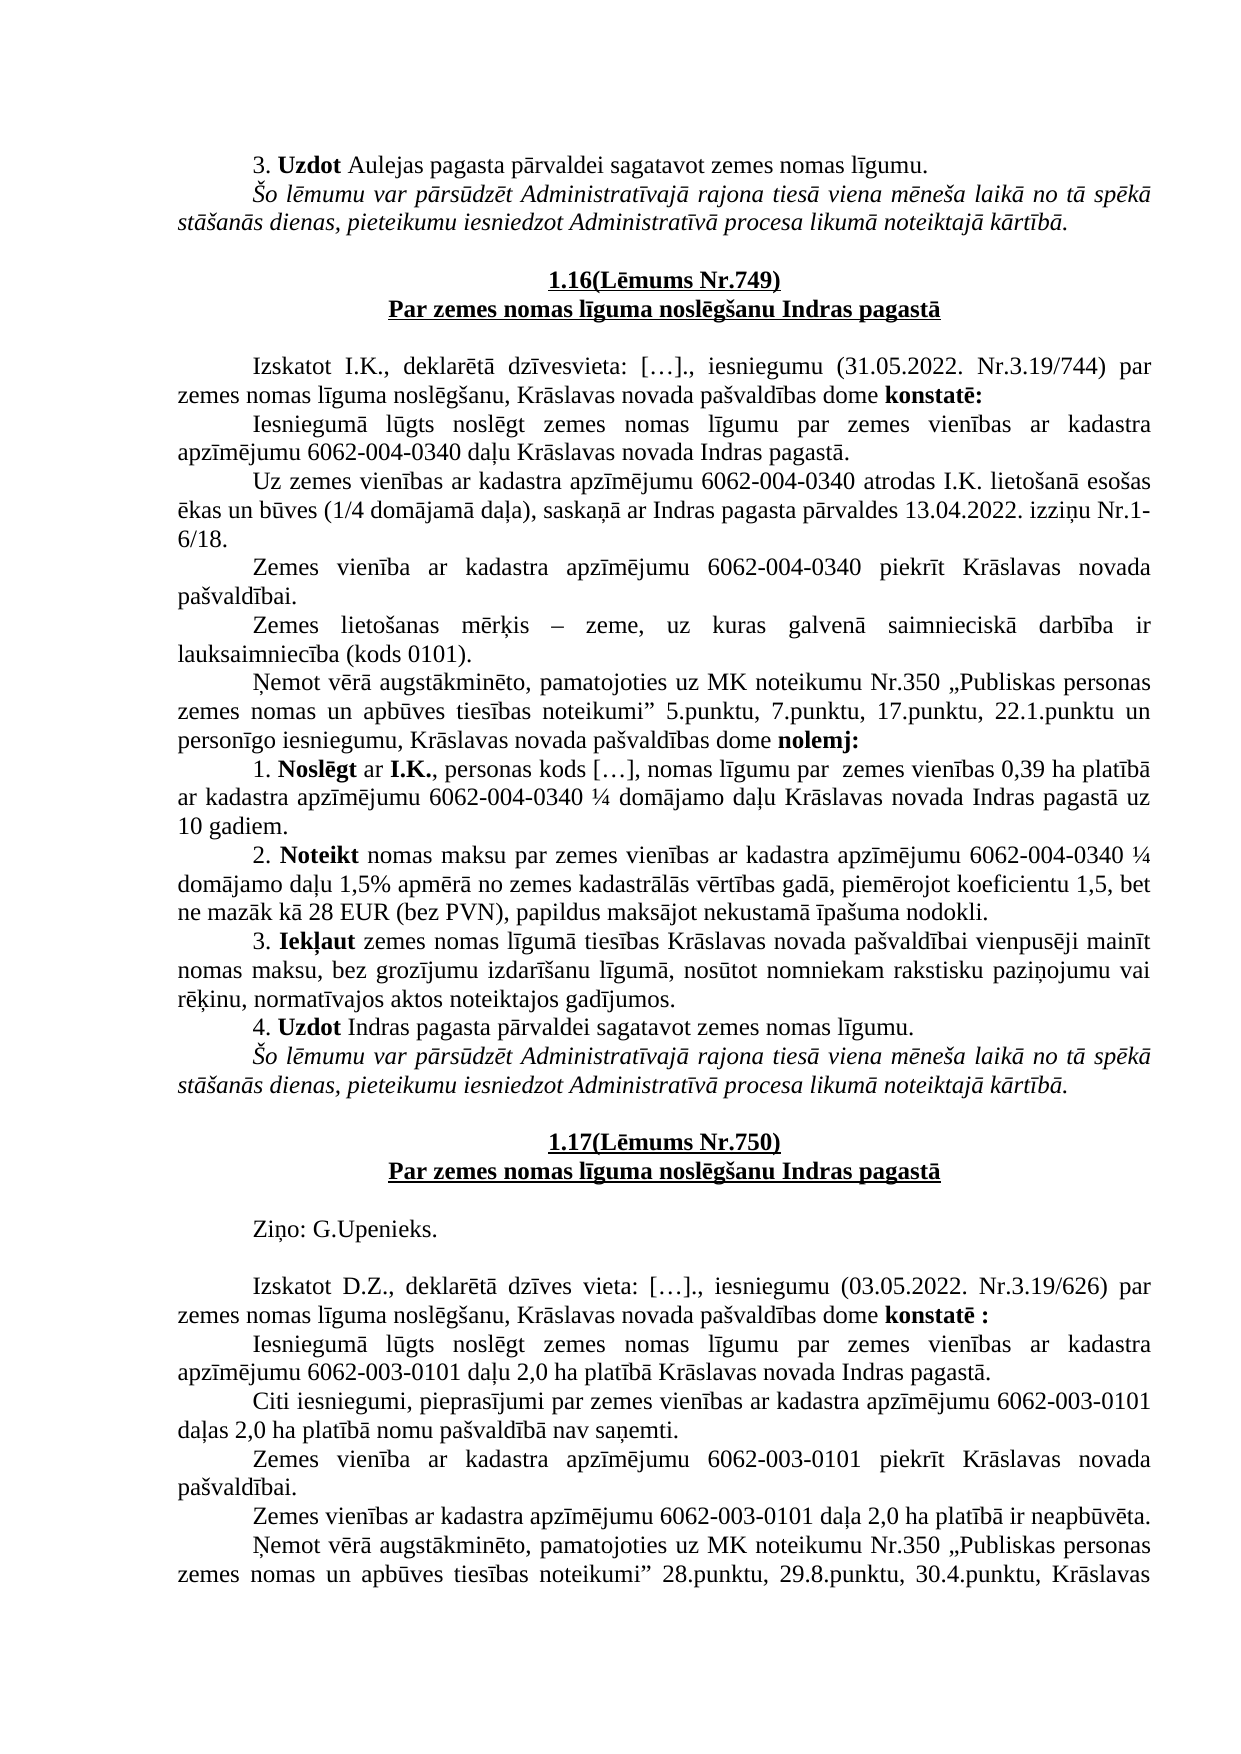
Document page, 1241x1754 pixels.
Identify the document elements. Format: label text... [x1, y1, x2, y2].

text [177, 1530, 1152, 1587]
text 2. Noteikt nomas maksu par zemes vienības ar kadastra apzīmējumu 6062-004-0340 ¼ domājamo daļu 1,5% apmērā no zemes kadastrālās vērtības gadā, piemērojot koeficientu 1,5, bet ne mazāk kā 28 EUR (bez PVN), papildus maksājot nekustamā īpašuma nodokli. [177, 840, 1152, 926]
text Šo lēmumu var pārsūdzēt Administratīvajā rajona tiesā viena mēneša laikā no tā spēkā stāšanās dienas, pieteikumu iesniedzot Administratīvā procesa likumā noteiktajā kārtībā. [177, 1041, 1152, 1099]
text 1.16(Lēmums Nr.749) [177, 265, 1152, 294]
text Izskatot I.K., deklarētā dzīvesvieta: […]., iesniegumu (31.05.2022. Nr.3.19/744) par zemes nomas līguma noslēgšanu, Krāslavas novada pašvaldības dome konstatē: [177, 351, 1152, 409]
text Par zemes nomas līguma noslēgšanu Indras pagastā [177, 1156, 1152, 1185]
text Zemes vienības ar kadastra apzīmējumu 6062-003-0101 daļa 2,0 ha platībā ir neapbūvēta. [177, 1501, 1152, 1530]
text Izskatot D.Z., deklarētā dzīves vieta: […]., iesniegumu (03.05.2022. Nr.3.19/626) par zemes nomas līguma noslēgšanu, Krāslavas novada pašvaldības dome konstatē : [177, 1271, 1152, 1329]
text Zemes lietošanas mērķis – zeme, uz kuras galvenā saimnieciskā darbība ir lauksaimniecība (kods 0101). [177, 610, 1152, 667]
text Iesniegumā lūgts noslēgt zemes nomas līgumu par zemes vienības ar kadastra apzīmējumu 6062-003-0101 daļu 2,0 ha platībā Krāslavas novada Indras pagastā. [177, 1329, 1152, 1386]
text Šo lēmumu var pārsūdzēt Administratīvajā rajona tiesā viena mēneša laikā no tā spēkā stāšanās dienas, pieteikumu iesniedzot Administratīvā procesa likumā noteiktajā kārtībā. [177, 179, 1152, 236]
text Zemes vienība ar kadastra apzīmējumu 6062-004-0340 piekrīt Krāslavas novada pašvaldībai. [177, 552, 1152, 610]
text 3. Uzdot Aulejas pagasta pārvaldei sagatavot zemes nomas līgumu. [177, 150, 1152, 179]
text Zemes vienība ar kadastra apzīmējumu 6062-003-0101 piekrīt Krāslavas novada pašvaldībai. [177, 1444, 1152, 1501]
text 3. Iekļaut zemes nomas līgumā tiesības Krāslavas novada pašvaldībai vienpusēji mainīt nomas maksu, bez grozījumu izdarīšanu līgumā, nosūtot nomniekam rakstisku paziņojumu vai rēķinu, normatīvajos aktos noteiktajos gadījumos. [177, 926, 1152, 1012]
text 1. Noslēgt ar I.K., personas kods […], nomas līgumu par zemes vienības 0,39 ha platībā ar kadastra apzīmējumu 6062-004-0340 ¼ domājamo daļu Krāslavas novada Indras pagastā uz 10 gadiem. [177, 754, 1152, 840]
text Par zemes nomas līguma noslēgšanu Indras pagastā [177, 294, 1152, 322]
text Ziņo: G.Upenieks. [177, 1214, 1152, 1242]
text Citi iesniegumi, pieprasījumi par zemes vienības ar kadastra apzīmējumu 6062-003-0101 daļas 2,0 ha platībā nomu pašvaldībā nav saņemti. [177, 1386, 1152, 1444]
text Iesniegumā lūgts noslēgt zemes nomas līgumu par zemes vienības ar kadastra apzīmējumu 6062-004-0340 daļu Krāslavas novada Indras pagastā. [177, 409, 1152, 466]
text 1.17(Lēmums Nr.750) [177, 1127, 1152, 1156]
text Uz zemes vienības ar kadastra apzīmējumu 6062-004-0340 atrodas I.K. lietošanā esošas ēkas un būves (1/4 domājamā daļa), saskaņā ar Indras pagasta pārvaldes 13.04.2022. izziņu Nr.1-6/18. [177, 466, 1152, 552]
text 4. Uzdot Indras pagasta pārvaldei sagatavot zemes nomas līgumu. [177, 1012, 1152, 1041]
text Ņemot vērā augstākminēto, pamatojoties uz MK noteikumu Nr.350 „Publiskas personas zemes nomas un apbūves tiesības noteikumi” 5.punktu, 7.punktu, 17.punktu, 22.1.punktu un personīgo iesniegumu, Krāslavas novada pašvaldības dome nolemj: [177, 667, 1152, 754]
